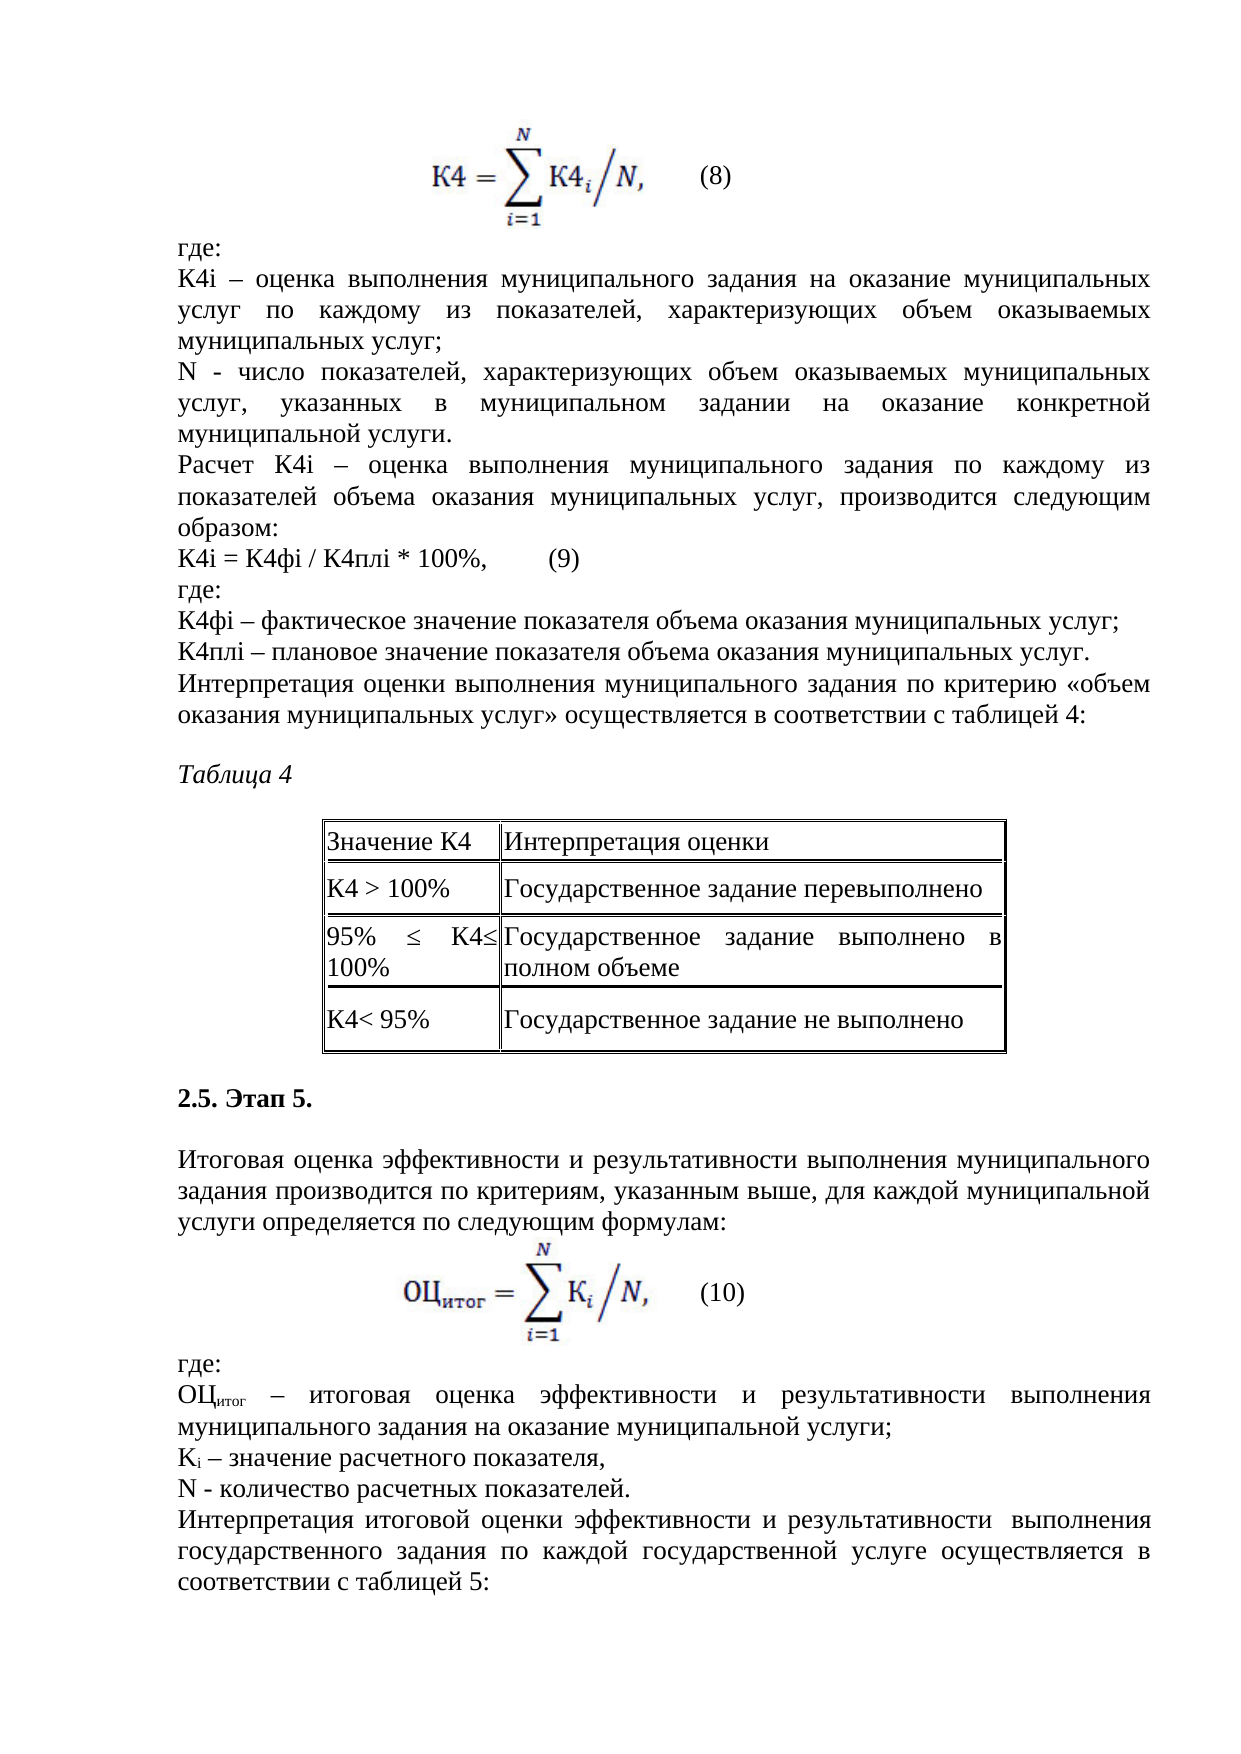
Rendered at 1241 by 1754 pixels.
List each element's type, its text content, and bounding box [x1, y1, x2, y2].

table_header (8) [664, 118, 1152, 231]
table_cell Государственное задание не выполнено [501, 985, 1004, 1050]
text Интерпретация оценки выполнения муниципального задания по критерию «объем оказания муниципальных услуг» осуществляется в соответствии с таблицей 4: [177, 667, 1152, 729]
table_header (10) [664, 1236, 1152, 1347]
text К4фi – фактическое значение показателя объема оказания муниципальных услуг; [177, 604, 1152, 636]
table_header Значение К4 [325, 822, 501, 859]
table_cell К4 > 100% [325, 859, 499, 913]
table_cell Государственное задание выполнено в полном объеме [502, 913, 1005, 985]
picture [395, 1237, 663, 1346]
text К4i = К4фi / К4плi * 100%, (9) [177, 542, 1152, 573]
table_header Интерпретация оценки [501, 822, 1004, 859]
text N - число показателей, характеризующих объем оказываемых муниципальных услуг, указанных в муниципальном задании на оказание конкретной муниципальной услуги. [177, 355, 1152, 449]
text К4плi – плановое значение показателя объема оказания муниципальных услуг. [177, 636, 1152, 667]
table_header [177, 1236, 664, 1347]
text Расчет К4i – оценка выполнения муниципального задания по каждому из показателей объема оказания муниципальных услуг, производится следующим образом: [177, 449, 1152, 542]
text N - количество расчетных показателей. [177, 1472, 1152, 1503]
text Таблица 4 [177, 758, 1152, 789]
text где: [177, 231, 1152, 262]
text Итоговая оценка эффективности и результативности выполнения муниципального задания производится по критериям, указанным выше, для каждой муниципальной услуги определяется по следующим формулам: [177, 1143, 1152, 1236]
text где: [177, 1347, 1152, 1378]
picture [419, 119, 663, 229]
text ОЦитог – итоговая оценка эффективности и результативности выполнения муниципального задания на оказание муниципальной услуги; [177, 1378, 1152, 1441]
text 2.5. Этап 5. [177, 1083, 1152, 1114]
table_header [177, 118, 664, 231]
table_cell Государственное задание перевыполнено [502, 859, 1005, 913]
text Ki – значение расчетного показателя, [177, 1441, 1152, 1472]
text Интерпретация итоговой оценки эффективности и результативности выполнения государственного задания по каждой государственной услуге осуществляется в соответствии с таблицей 5: [177, 1503, 1152, 1596]
table_cell К4< 95% [325, 985, 501, 1050]
table_cell 95% ≤ К4≤ 100% [325, 913, 499, 985]
text К4i – оценка выполнения муниципального задания на оказание муниципальных услуг по каждому из показателей, характеризующих объем оказываемых муниципальных услуг; [177, 262, 1152, 355]
text где: [177, 573, 1152, 604]
